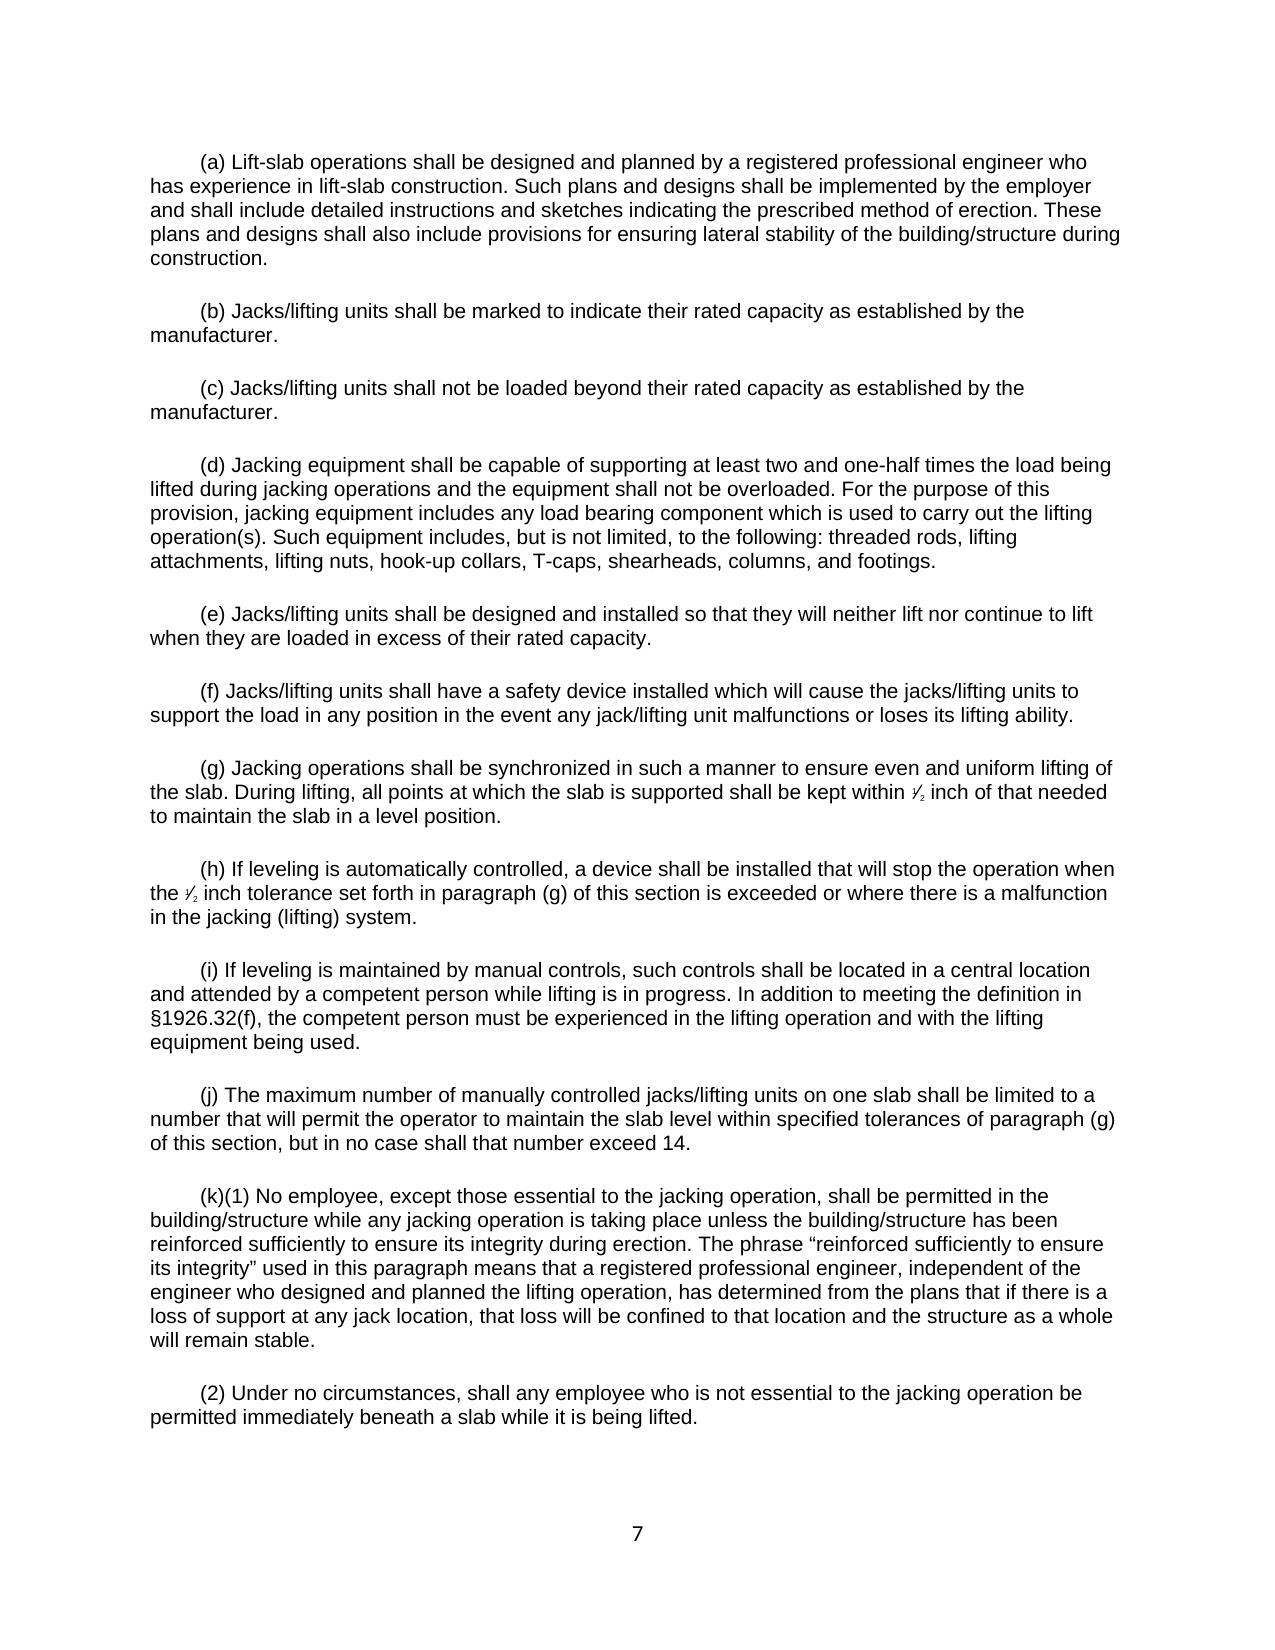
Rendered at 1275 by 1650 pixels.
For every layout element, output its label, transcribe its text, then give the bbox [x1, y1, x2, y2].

text (2) Under no circumstances, shall any employee who is not essential to the jacking operation be permitted immediately beneath a slab while it is being lifted. [150, 1381, 1125, 1429]
text (e) Jacks/lifting units shall be designed and installed so that they will neither lift nor continue to lift when they are loaded in excess of their rated capacity. [150, 602, 1125, 650]
text (i) If leveling is maintained by manual controls, such controls shall be located in a central location and attended by a competent person while lifting is in progress. In addition to meeting the definition in §1926.32(f), the competent person must be experienced in the lifting operation and with the lifting equipment being used. [150, 958, 1125, 1054]
text (a) Lift-slab operations shall be designed and planned by a registered professional engineer who has experience in lift-slab construction. Such plans and designs shall be implemented by the employer and shall include detailed instructions and sketches indicating the prescribed method of erection. These plans and designs shall also include provisions for ensuring lateral stability of the building/structure during construction. [150, 150, 1125, 270]
text (b) Jacks/lifting units shall be marked to indicate their rated capacity as established by the manufacturer. [150, 299, 1125, 347]
text (h) If leveling is automatically controlled, a device shall be installed that will stop the operation when the 1⁄2 inch tolerance set forth in paragraph (g) of this section is exceeded or where there is a malfunction in the jacking (lifting) system. [150, 857, 1125, 929]
text (c) Jacks/lifting units shall not be loaded beyond their rated capacity as established by the manufacturer. [150, 376, 1125, 424]
text (k)(1) No employee, except those essential to the jacking operation, shall be permitted in the building/structure while any jacking operation is taking place unless the building/structure has been reinforced sufficiently to ensure its integrity during erection. The phrase “reinforced sufficiently to ensure its integrity” used in this paragraph means that a registered professional engineer, independent of the engineer who designed and planned the lifting operation, has determined from the plans that if there is a loss of support at any jack location, that loss will be confined to that location and the structure as a whole will remain stable. [150, 1184, 1125, 1352]
text (f) Jacks/lifting units shall have a safety device installed which will cause the jacks/lifting units to support the load in any position in the event any jack/lifting unit malfunctions or loses its lifting ability. [150, 679, 1125, 727]
text (d) Jacking equipment shall be capable of supporting at least two and one-half times the load being lifted during jacking operations and the equipment shall not be overloaded. For the purpose of this provision, jacking equipment includes any load bearing component which is used to carry out the lifting operation(s). Such equipment includes, but is not limited, to the following: threaded rods, lifting attachments, lifting nuts, hook-up collars, T-caps, shearheads, columns, and footings. [150, 453, 1125, 573]
text (g) Jacking operations shall be synchronized in such a manner to ensure even and uniform lifting of the slab. During lifting, all points at which the slab is supported shall be kept within 1⁄2 inch of that needed to maintain the slab in a level position. [150, 756, 1125, 828]
text (j) The maximum number of manually controlled jacks/lifting units on one slab shall be limited to a number that will permit the operator to maintain the slab level within specified tolerances of paragraph (g) of this section, but in no case shall that number exceed 14. [150, 1083, 1125, 1155]
